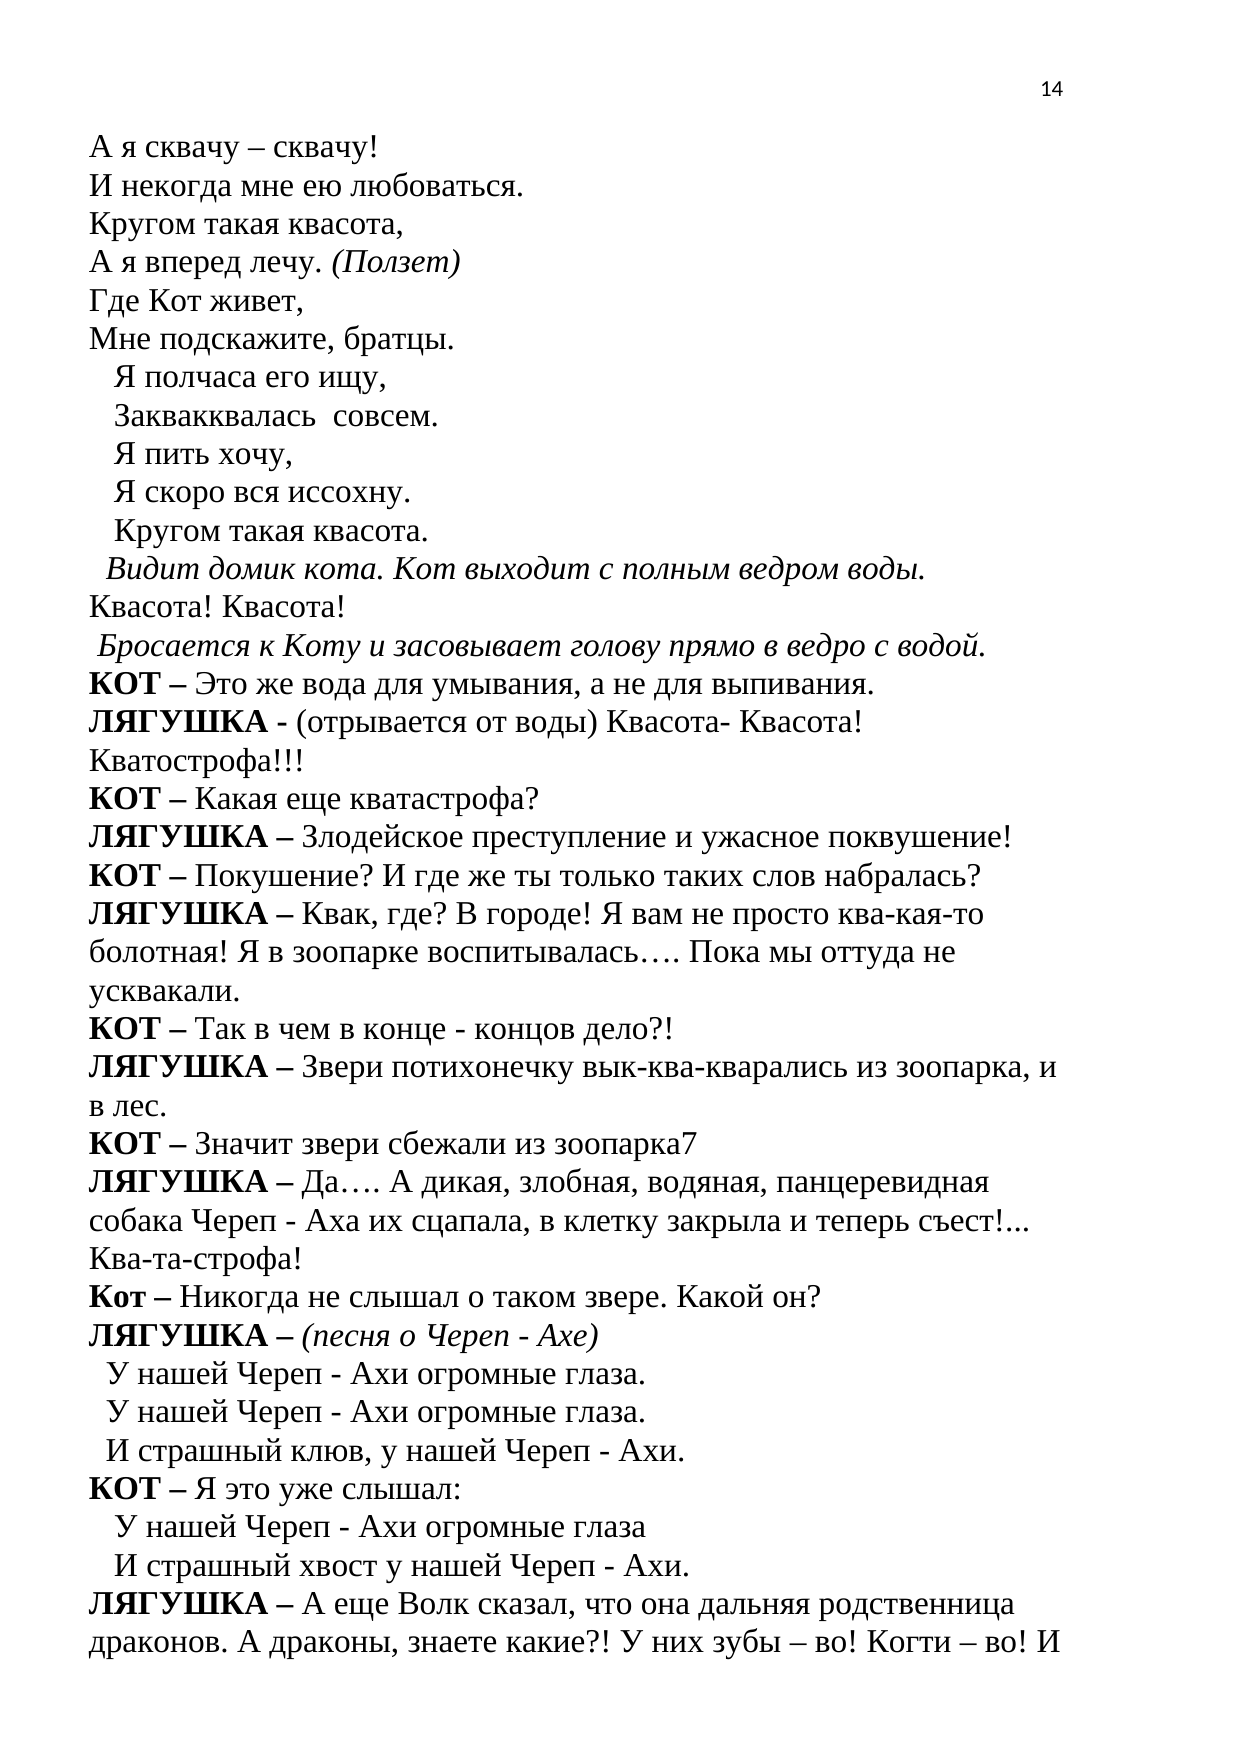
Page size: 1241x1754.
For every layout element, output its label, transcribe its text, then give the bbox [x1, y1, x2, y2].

text Мне подскажите, братцы. [89, 318, 1063, 357]
text КОТ – Покушение? И где же ты только таких слов набралась? [89, 855, 1063, 893]
text Кот – Никогда не слышал о таком звере. Какой он? [89, 1277, 1063, 1315]
text КОТ – Так в чем в конце - концов дело?! [89, 1008, 1063, 1047]
text Я полчаса его ищу, [89, 357, 1063, 395]
text Бросается к Коту и засовывает голову прямо в ведро с водой. [89, 625, 1063, 663]
text И страшный клюв, у нашей Череп - Ахи. [89, 1430, 1063, 1468]
text У нашей Череп - Ахи огромные глаза. [89, 1392, 1063, 1430]
text КОТ – Я это уже слышал: [89, 1468, 1063, 1507]
text ЛЯГУШКА – Злодейское преступление и ужасное поквушение! [89, 817, 1063, 855]
text У нашей Череп - Ахи огромные глаза. [89, 1353, 1063, 1392]
text И некогда мне ею любоваться. [89, 165, 1063, 203]
text КОТ – Значит звери сбежали из зоопарка7 [89, 1123, 1063, 1162]
text Где Кот живет, [89, 280, 1063, 318]
text А я сквачу – сквачу! [89, 127, 1063, 165]
text ЛЯГУШКА – (песня о Череп - Ахе) [89, 1315, 1063, 1353]
text Кругом такая квасота. [89, 510, 1063, 548]
text Видит домик кота. Кот выходит с полным ведром воды. [89, 548, 1063, 587]
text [89, 1583, 1063, 1660]
text ЛЯГУШКА – Квак, где? В городе! Я вам не просто ква-кая-то болотная! Я в зоопарке воспитывалась…. Пока мы оттуда не усквакали. [89, 893, 1063, 1008]
text Я скоро вся иссохну. [89, 472, 1063, 510]
text У нашей Череп - Ахи огромные глаза [89, 1507, 1063, 1545]
text А я вперед лечу. (Ползет) [89, 242, 1063, 280]
text КОТ – Какая еще кватастрофа? [89, 778, 1063, 817]
text Заквакквалась совсем. [89, 395, 1063, 433]
text ЛЯГУШКА – Да…. А дикая, злобная, водяная, панцеревидная собака Череп - Аха их сцапала, в клетку закрыла и теперь съест!... Ква-та-строфа! [89, 1162, 1063, 1277]
text Квасота! Квасота! [89, 587, 1063, 625]
text ЛЯГУШКА – Звери потихонечку вык-ква-кварались из зоопарка, и в лес. [89, 1047, 1063, 1123]
text КОТ – Это же вода для умывания, а не для выпивания. [89, 663, 1063, 702]
text Я пить хочу, [89, 433, 1063, 472]
text Кругом такая квасота, [89, 203, 1063, 242]
text ЛЯГУШКА - (отрывается от воды) Квасота- Квасота! Кватострофа!!! [89, 702, 1063, 778]
text И страшный хвост у нашей Череп - Ахи. [89, 1545, 1063, 1583]
